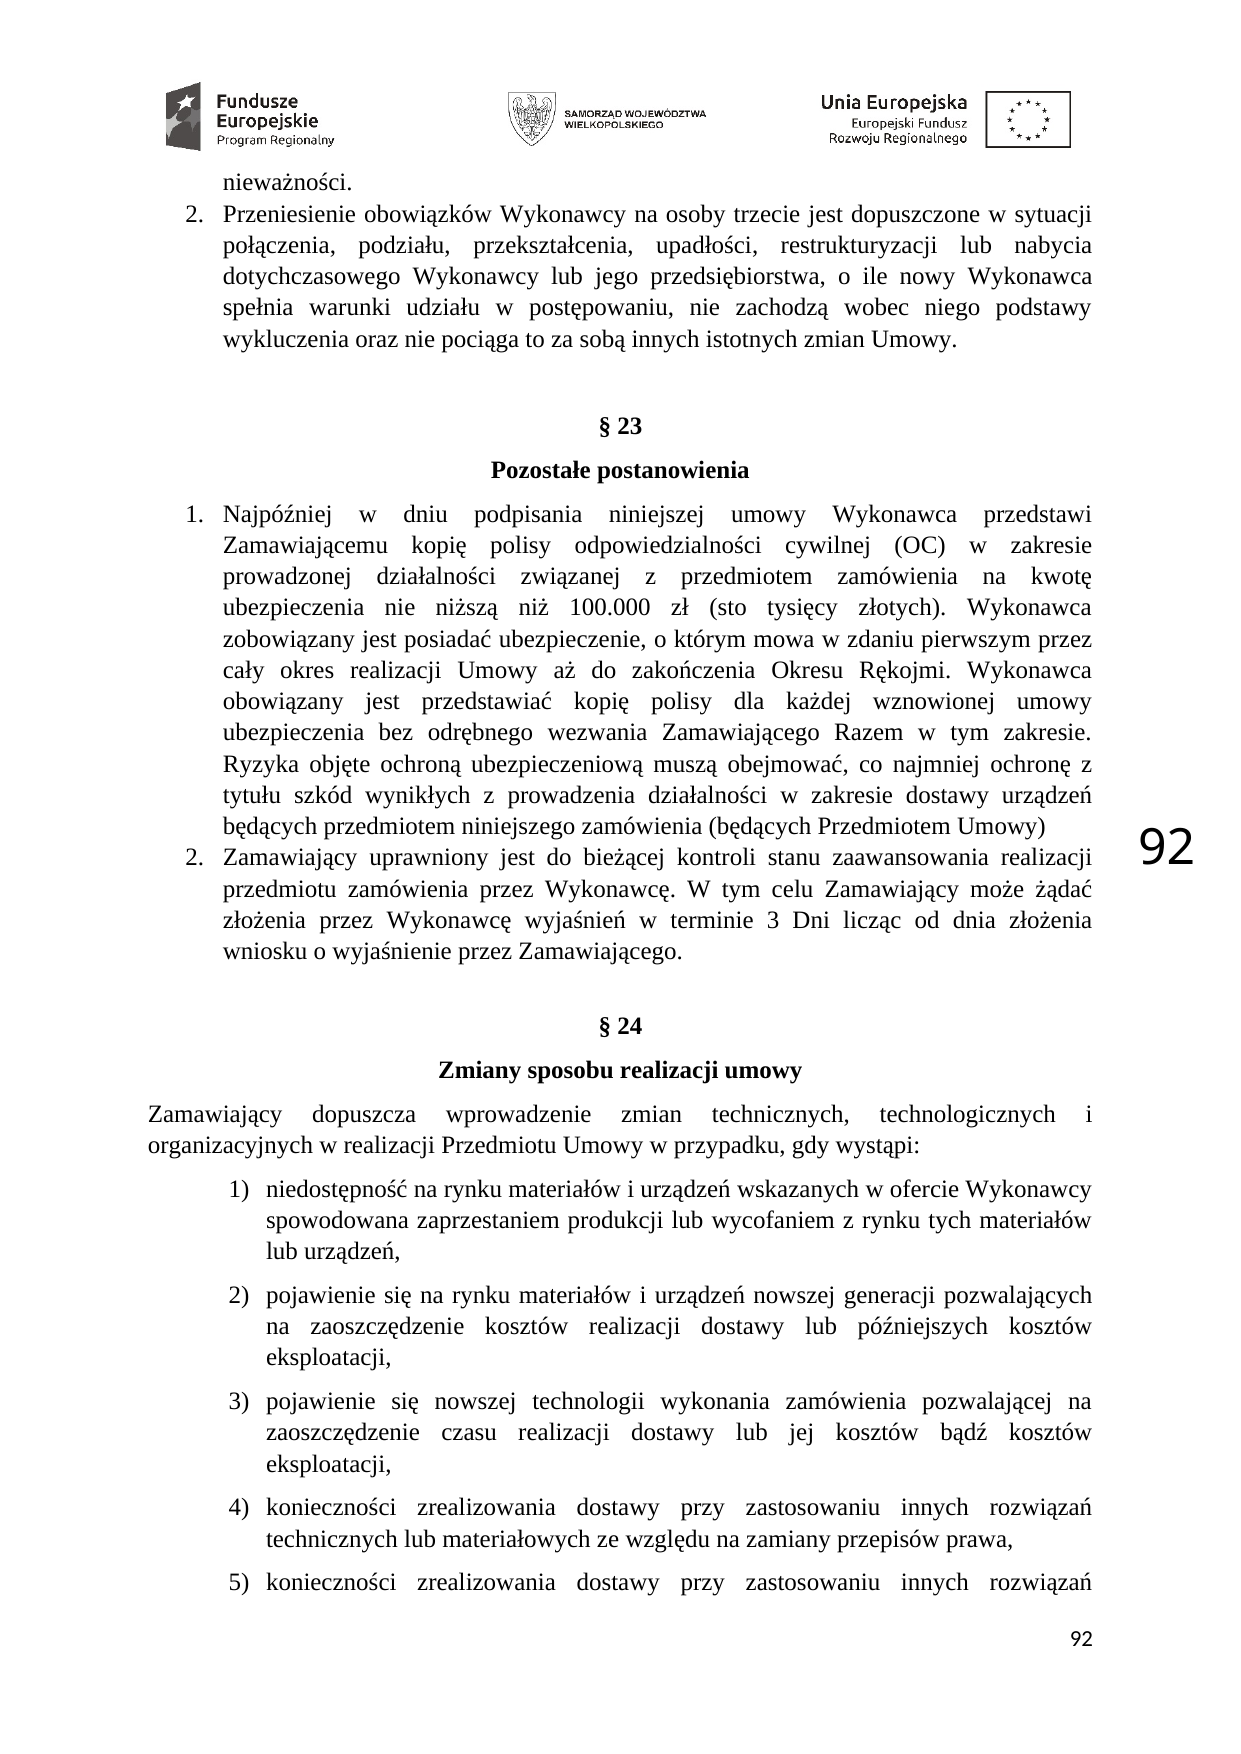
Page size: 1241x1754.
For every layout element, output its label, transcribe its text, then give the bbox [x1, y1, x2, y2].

text Zamawiający dopuszcza wprowadzenie zmian technicznych, technologicznych i organizacyjnych w realizacji Przedmiotu Umowy w przypadku, gdy wystąpi: [148, 1096, 1093, 1159]
list Najpóźniej w dniu podpisania niniejszej umowy Wykonawca przedstawi Zamawiającemu kopię polisy odpowiedzialności cywilnej (OC) w zakresie prowadzonej działalności związanej z przedmiotem zamówienia na kwotę ubezpieczenia nie niższą niż 100.000 zł (sto tysięcy złotych). Wykonawca zobowiązany jest posiadać ubezpieczenie, o którym mowa w zdaniu pierwszym przez cały okres realizacji Umowy aż do zakończenia Okresu Rękojmi. Wykonawca obowiązany jest przedstawiać kopię polisy dla każdej wznowionej umowy ubezpieczenia bez odrębnego wezwania Zamawiającego Razem w tym zakresie. Ryzyka objęte ochroną ubezpieczeniową muszą obejmować, co najmniej ochronę z tytułu szkód wynikłych z prowadzenia działalności w zakresie dostawy urządzeń będących przedmiotem niniejszego zamówienia (będących Przedmiotem Umowy) [185, 496, 1093, 840]
text § 23 [148, 409, 1093, 440]
list pojawienie się na rynku materiałów i urządzeń nowszej generacji pozwalających na zaoszczędzenie kosztów realizacji dostawy lub późniejszych kosztów eksploatacji, [228, 1277, 1093, 1371]
list Przeniesienie obowiązków Wykonawcy na osoby trzecie jest dopuszczone w sytuacji połączenia, podziału, przekształcenia, upadłości, restrukturyzacji lub nabycia dotychczasowego Wykonawcy lub jego przedsiębiorstwa, o ile nowy Wykonawca spełnia warunki udziału w postępowaniu, nie zachodzą wobec niego podstawy wykluczenia oraz nie pociąga to za sobą innych istotnych zmian Umowy. [185, 196, 1093, 352]
text Zmiany sposobu realizacji umowy [148, 1052, 1093, 1084]
text Pozostałe postanowienia [148, 452, 1093, 484]
list niedostępność na rynku materiałów i urządzeń wskazanych w ofercie Wykonawcy spowodowana zaprzestaniem produkcji lub wycofaniem z rynku tych materiałów lub urządzeń, [228, 1171, 1093, 1265]
list pojawienie się nowszej technologii wykonania zamówienia pozwalającej na zaoszczędzenie czasu realizacji dostawy lub jej kosztów bądź kosztów eksploatacji, [228, 1384, 1093, 1477]
picture [147, 73, 1089, 165]
text § 24 [148, 1009, 1093, 1040]
list konieczności zrealizowania dostawy przy zastosowaniu innych rozwiązań technicznych lub materiałowych ze względu na zamiany przepisów prawa, [228, 1490, 1093, 1552]
list Zamawiający uprawniony jest do bieżącej kontroli stanu zaawansowania realizacji przedmiotu zamówienia przez Wykonawcę. W tym celu Zamawiający może żądać złożenia przez Wykonawcę wyjaśnień w terminie 3 Dni licząc od dnia złożenia wniosku o wyjaśnienie przez Zamawiającego. [185, 840, 1093, 965]
